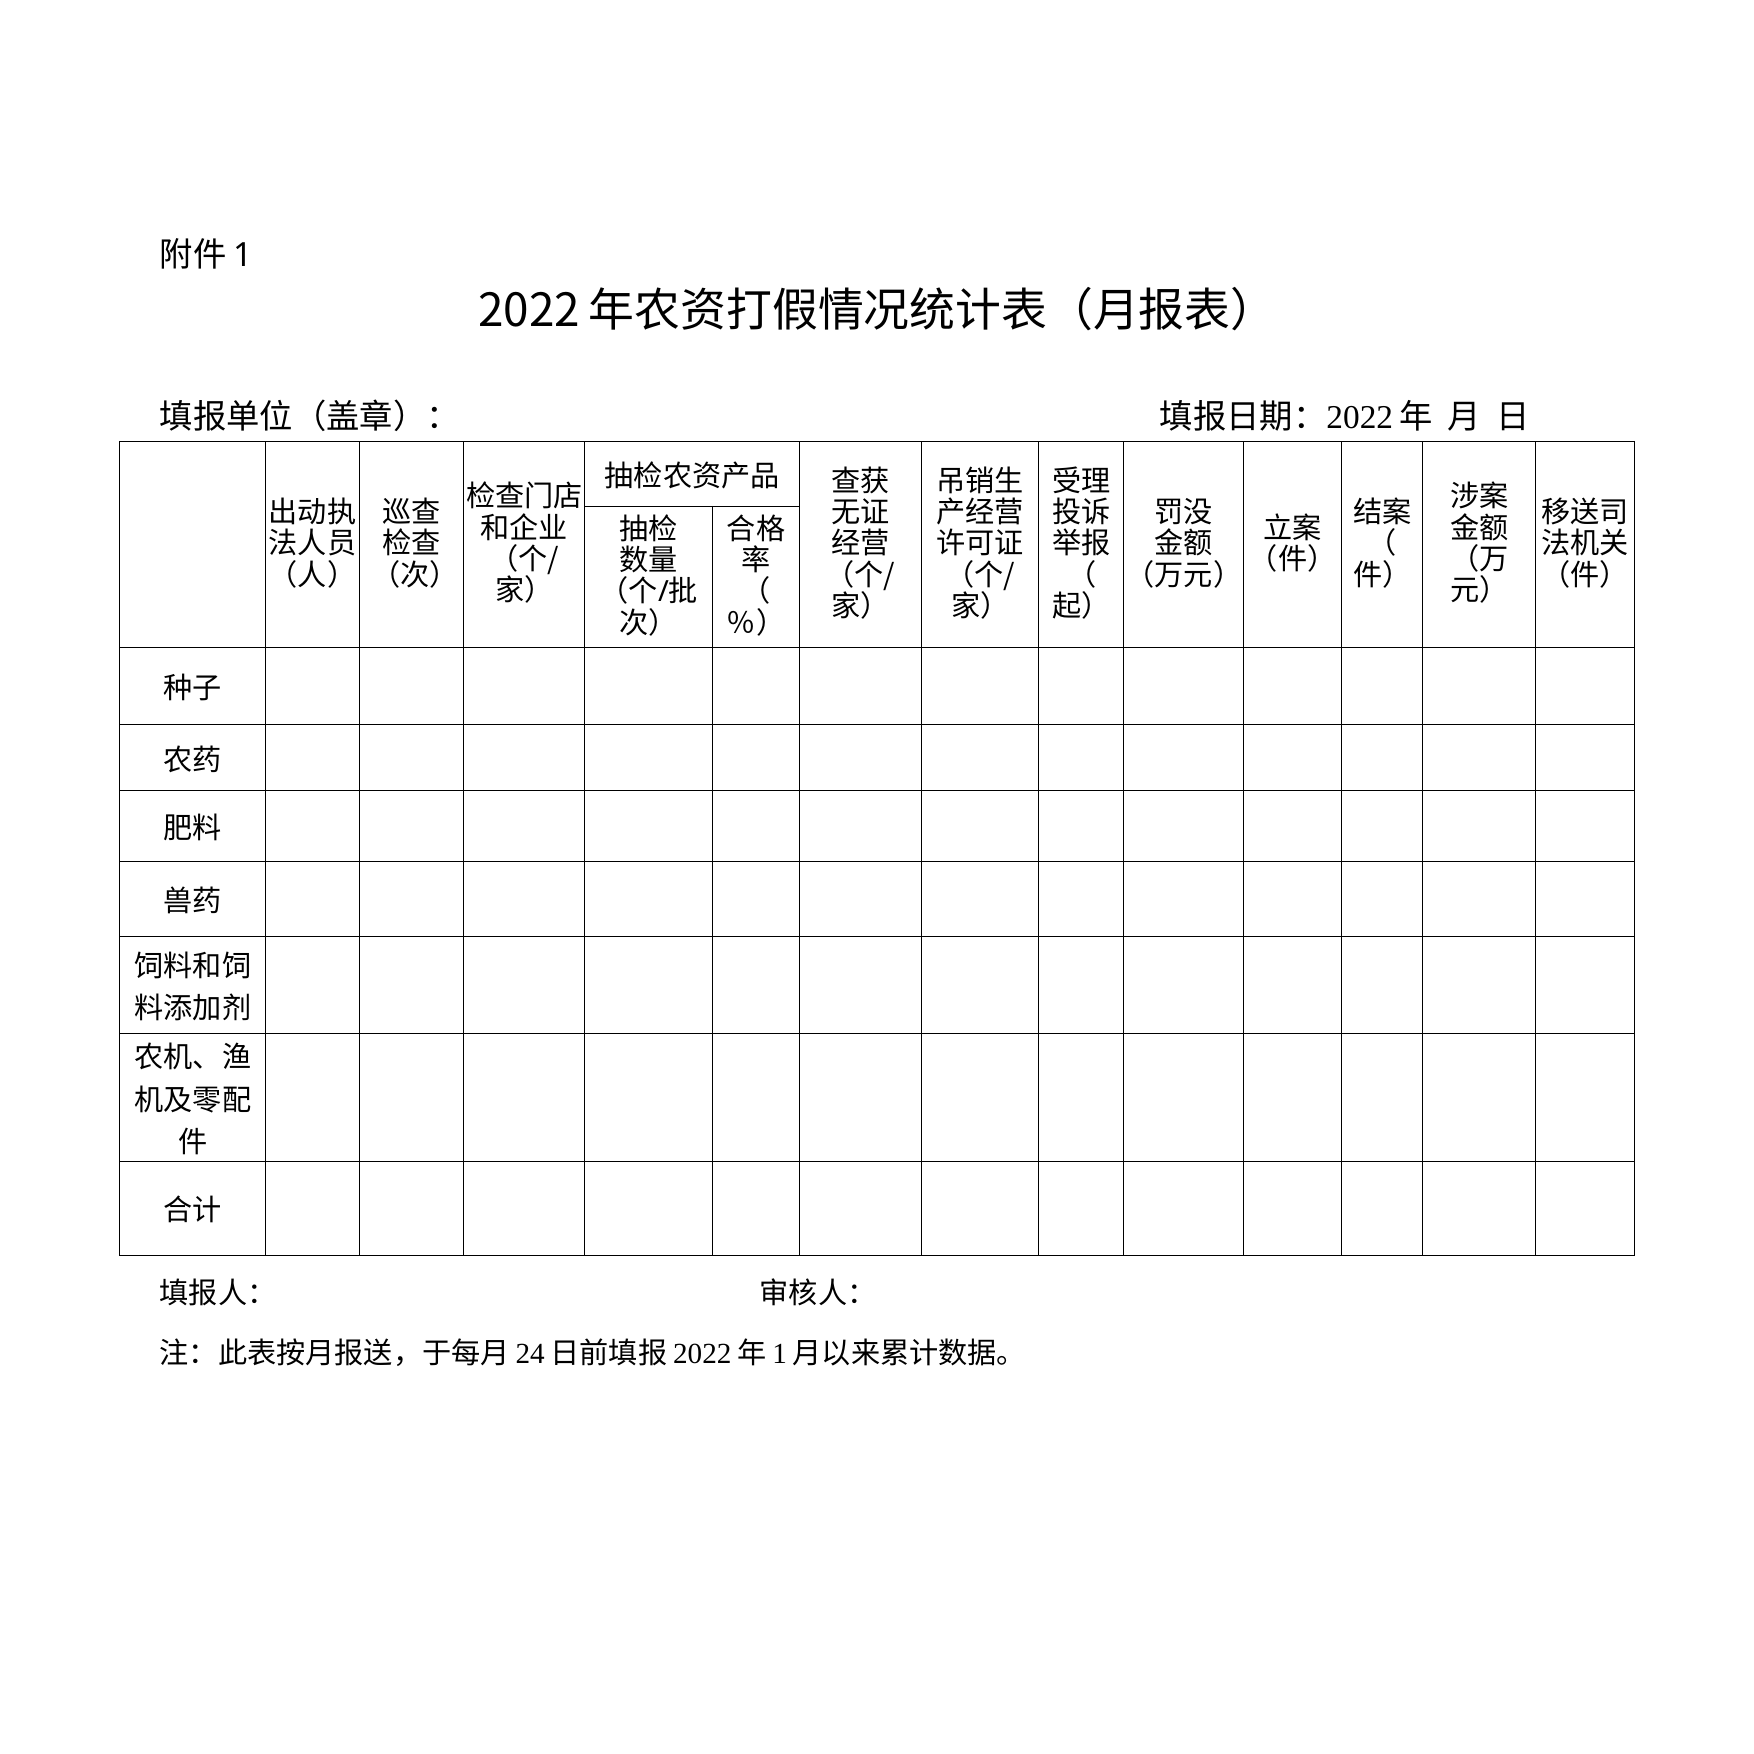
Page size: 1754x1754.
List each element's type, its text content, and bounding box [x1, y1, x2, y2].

table_cell [464, 937, 584, 1033]
table_cell [1244, 1162, 1341, 1254]
table_cell 抽检 数量 （个/批次） [585, 507, 712, 647]
table_cell [1124, 1162, 1243, 1254]
table_cell [1423, 725, 1535, 790]
table_cell [1124, 725, 1243, 790]
table_cell [585, 937, 712, 1033]
table_cell [1039, 1162, 1123, 1254]
table_cell [1423, 648, 1535, 723]
table_cell [1536, 791, 1634, 861]
table_cell [1536, 862, 1634, 936]
table_header 移送司法机关 （件） [1536, 442, 1634, 647]
table_cell [266, 862, 359, 936]
table_header 涉案 金额 （万元） [1423, 442, 1535, 647]
table_cell [266, 1034, 359, 1161]
table_cell [1039, 862, 1123, 936]
table_cell [464, 725, 584, 790]
table_cell [800, 1034, 921, 1161]
table_cell [1536, 1034, 1634, 1161]
table_cell [1342, 1034, 1422, 1161]
table_cell [1342, 937, 1422, 1033]
table_cell [1342, 1162, 1422, 1254]
table_cell [360, 791, 463, 861]
table_cell [360, 648, 463, 723]
table_cell [1536, 937, 1634, 1033]
table_cell [1423, 1034, 1535, 1161]
table_cell [585, 648, 712, 723]
table_cell [922, 648, 1038, 723]
table_cell [585, 791, 712, 861]
table_cell [713, 1034, 799, 1161]
table_cell [1342, 725, 1422, 790]
table_cell 合计 [120, 1162, 265, 1254]
table_cell [464, 1162, 584, 1254]
table_cell 肥料 [120, 791, 265, 861]
table_cell [1423, 937, 1535, 1033]
table_cell [800, 937, 921, 1033]
table_cell [1124, 648, 1243, 723]
table_header 检查门店和企业 （个/家） [464, 442, 584, 647]
table_cell [922, 791, 1038, 861]
table_cell [800, 648, 921, 723]
table_cell [1244, 648, 1341, 723]
table_cell [1536, 1162, 1634, 1254]
table_cell [1039, 725, 1123, 790]
table_cell [713, 862, 799, 936]
text 2022年农资打假情况统计表（月报表） [159, 279, 1594, 339]
table_cell 兽药 [120, 862, 265, 936]
table_cell [360, 937, 463, 1033]
text 注：此表按月报送，于每月24日前填报2022年1月以来累计数据。 [159, 1316, 1594, 1376]
table_cell 饲料和饲料添加剂 [120, 937, 265, 1033]
table_cell [1039, 1034, 1123, 1161]
table_cell [922, 1034, 1038, 1161]
table_cell [464, 862, 584, 936]
table_cell [1244, 862, 1341, 936]
table_cell [1124, 862, 1243, 936]
text 附件1 [159, 218, 1594, 279]
table_cell [922, 725, 1038, 790]
table_cell [922, 937, 1038, 1033]
table_cell [713, 1162, 799, 1254]
table_cell 农机、渔机及零配件 [120, 1034, 265, 1161]
table_header 抽检农资产品 [585, 442, 799, 506]
table_cell [1244, 1034, 1341, 1161]
table_cell [360, 725, 463, 790]
table_cell [585, 862, 712, 936]
table_cell [266, 648, 359, 723]
table_cell [922, 1162, 1038, 1254]
table_cell [800, 862, 921, 936]
table_cell [1124, 791, 1243, 861]
table_header 结案 （件） [1342, 442, 1422, 647]
table_cell [585, 1034, 712, 1161]
table_header 立案 （件） [1244, 442, 1341, 647]
table_header 罚没 金额 （万元） [1124, 442, 1243, 647]
table_header 查获 无证 经营 （个/家） [800, 442, 921, 647]
table_cell [1536, 648, 1634, 723]
table_cell [266, 937, 359, 1033]
table_cell [800, 1162, 921, 1254]
table_header 巡查 检查 （次） [360, 442, 463, 647]
table_cell [1536, 725, 1634, 790]
table_cell [1244, 791, 1341, 861]
table_cell [1423, 862, 1535, 936]
table_cell [585, 1162, 712, 1254]
table_header 吊销生产经营许可证（个/家） [922, 442, 1038, 647]
table_cell [713, 791, 799, 861]
table_cell [464, 791, 584, 861]
table_cell [713, 725, 799, 790]
table_cell [266, 1162, 359, 1254]
table_cell 种子 [120, 648, 265, 723]
table_cell [1342, 862, 1422, 936]
table_cell [1039, 937, 1123, 1033]
table_cell [800, 791, 921, 861]
table_cell [1124, 937, 1243, 1033]
text 填报单位（盖章）： 填报日期：2022年 月 日 [159, 381, 1594, 441]
table_cell [464, 1034, 584, 1161]
text 填报人： 审核人： [159, 1256, 1594, 1316]
table_cell [713, 937, 799, 1033]
table_header [120, 442, 265, 647]
table_cell [713, 648, 799, 723]
table_cell [1244, 725, 1341, 790]
table_cell [800, 725, 921, 790]
table_cell [1342, 791, 1422, 861]
table_cell [1423, 791, 1535, 861]
table_cell [266, 725, 359, 790]
table_cell [464, 648, 584, 723]
table_header 受理 投诉 举报 （起） [1039, 442, 1123, 647]
table_cell [1039, 791, 1123, 861]
table_cell [1244, 937, 1341, 1033]
table_cell [266, 791, 359, 861]
table_cell [360, 862, 463, 936]
table_cell [1039, 648, 1123, 723]
table_cell [360, 1034, 463, 1161]
table_cell [585, 725, 712, 790]
table_cell [1124, 1034, 1243, 1161]
table_cell [1342, 648, 1422, 723]
table_cell 农药 [120, 725, 265, 790]
table_header 出动执法人员 （人） [266, 442, 359, 647]
table_cell [922, 862, 1038, 936]
table_cell [1423, 1162, 1535, 1254]
table_cell [360, 1162, 463, 1254]
table_cell 合格率（％） [713, 507, 799, 647]
